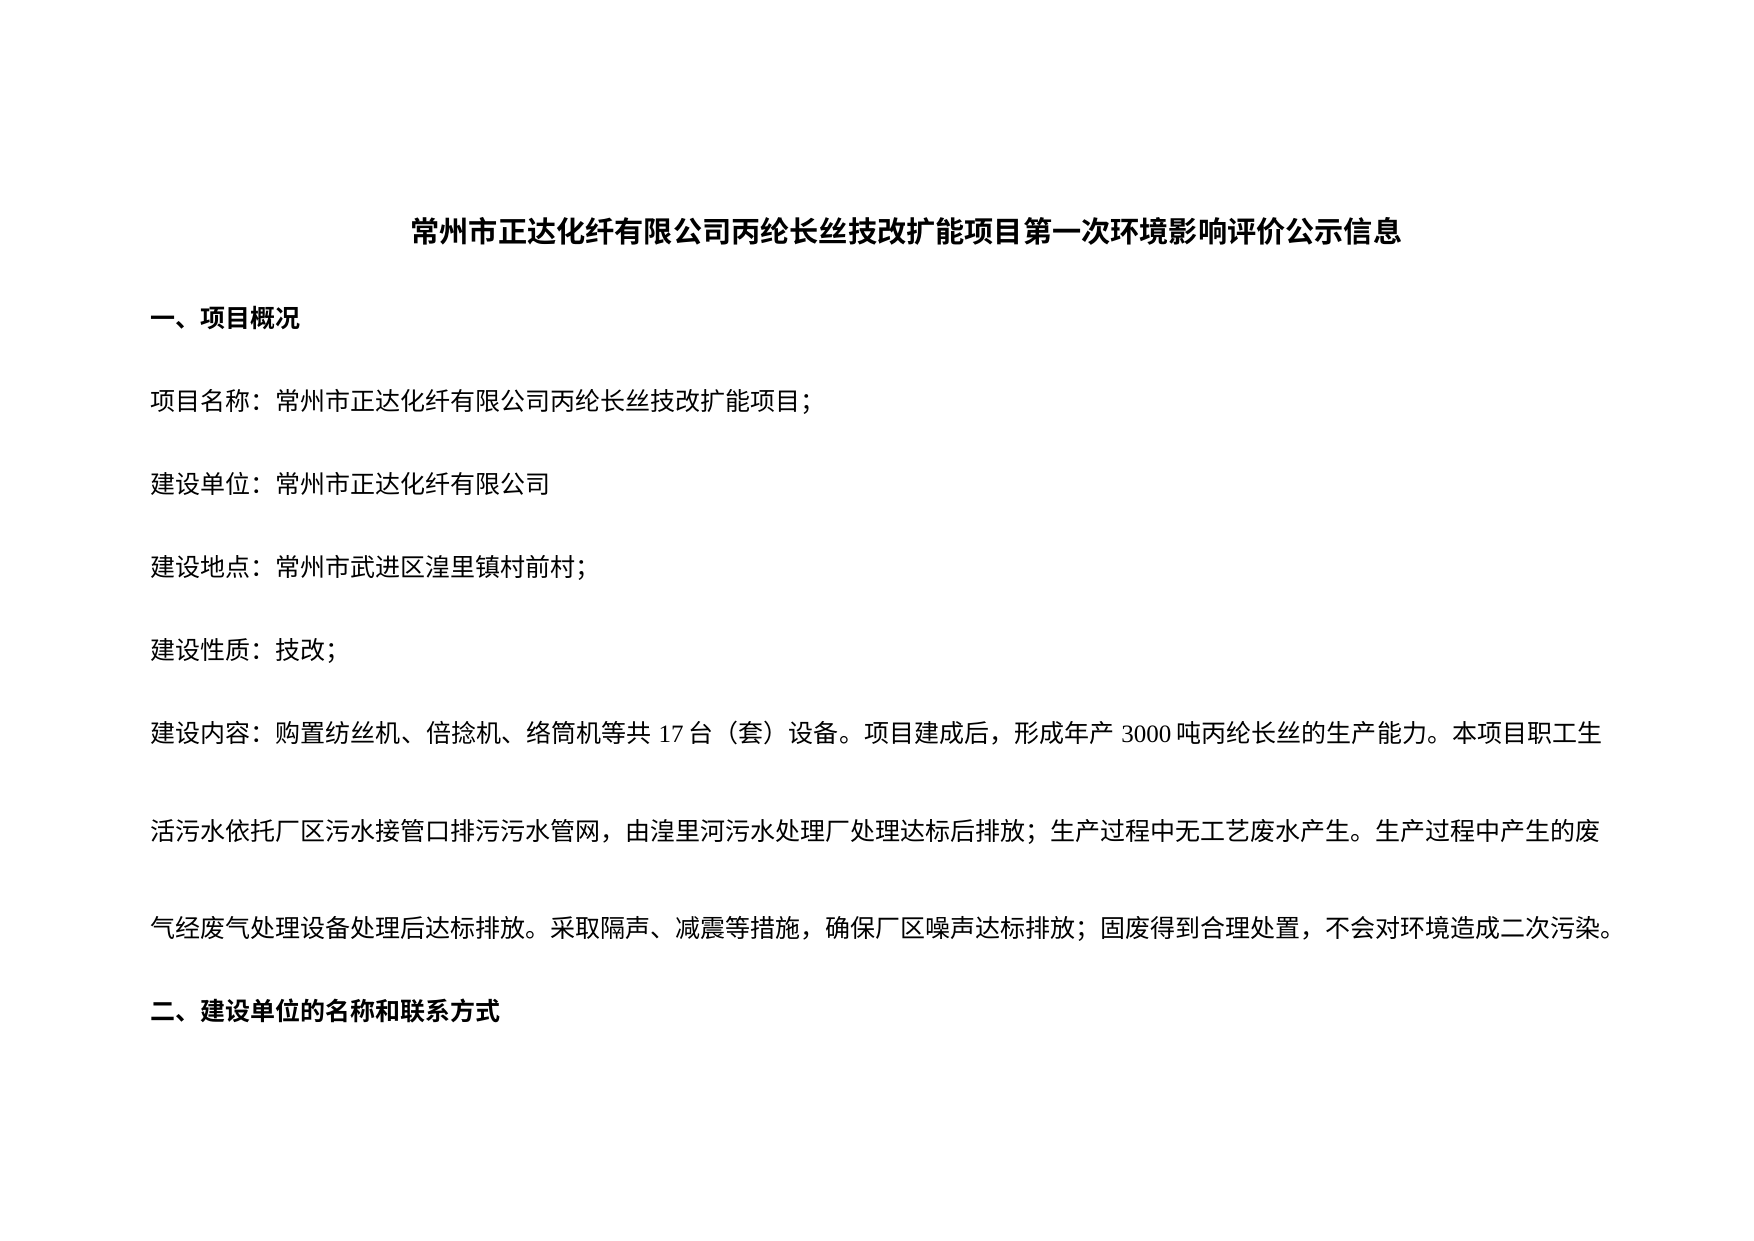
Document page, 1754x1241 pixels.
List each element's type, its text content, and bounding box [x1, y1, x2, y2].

text 建设单位：常州市正达化纤有限公司 [150, 450, 1604, 515]
text 一、项目概况 [150, 284, 1604, 349]
text 建设性质：技改； [150, 616, 1604, 681]
text 项目名称：常州市正达化纤有限公司丙纶长丝技改扩能项目； [150, 367, 1604, 432]
text 常州市正达化纤有限公司丙纶长丝技改扩能项目第一次环境影响评价公示信息 [150, 198, 1604, 263]
text 二、建设单位的名称和联系方式 [150, 977, 1604, 1042]
text 建设地点：常州市武进区湟里镇村前村； [150, 533, 1604, 598]
text 建设内容：购置纺丝机、倍捻机、络筒机等共17台（套）设备。项目建成后，形成年产3000吨丙纶长丝的生产能力。本项目职工生活污水依托厂区污水接管口排污污水管网，由湟里河污水处理厂处理达标后排放；生产过程中无工艺废水产生。生产过程中产生的废气经废气处理设备处理后达标排放。采取隔声、减震等措施，确保厂区噪声达标排放；固废得到合理处置，不会对环境造成二次污染。 [150, 699, 1604, 959]
